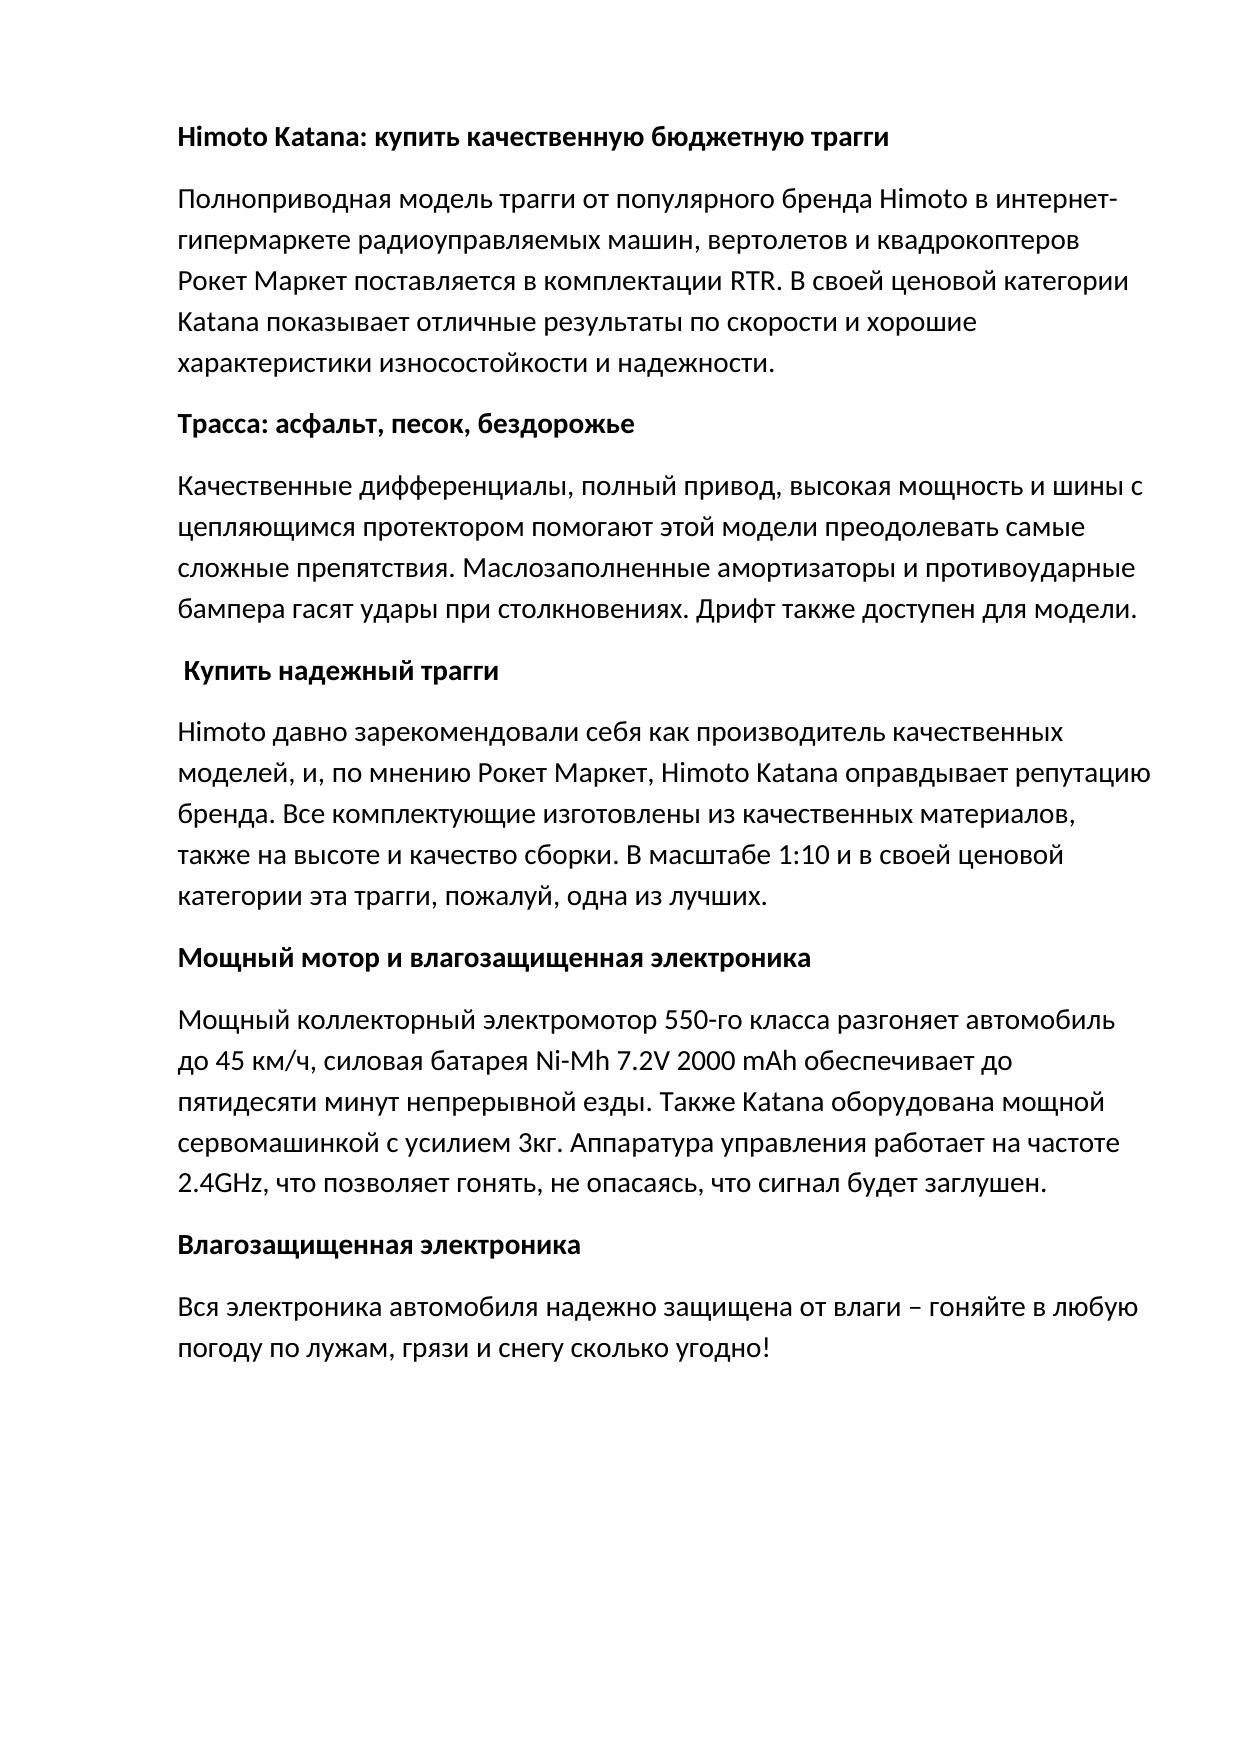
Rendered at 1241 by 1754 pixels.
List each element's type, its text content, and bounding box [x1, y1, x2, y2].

text Мощный коллекторный электромотор 550-го класса разгоняет автомобиль до 45 км/ч, силовая батарея Ni-Mh 7.2V 2000 mAh обеспечивает до пятидесяти минут непрерывной езды. Также Katana оборудована мощной сервомашинкой с усилием 3кг. Аппаратура управления работает на частоте 2.4GHz, что позволяет гонять, не опасаясь, что сигнал будет заглушен. [177, 1001, 1152, 1200]
text Влагозащищенная электроника [177, 1226, 1152, 1262]
text Himoto давно зарекомендовали себя как производитель качественных моделей, и, по мнению Рокет Маркет, Himoto Katana оправдывает репутацию бренда. Все комплектующие изготовлены из качественных материалов, также на высоте и качество сборки. В масштабе 1:10 и в своей ценовой категории эта трагги, пожалуй, одна из лучших. [177, 713, 1152, 913]
text Качественные дифференциалы, полный привод, высокая мощность и шины с цепляющимся протектором помогают этой модели преодолевать самые сложные препятствия. Маслозаполненные амортизаторы и противоударные бампера гасят удары при столкновениях. Дрифт также доступен для модели. [177, 467, 1152, 626]
text Купить надежный трагги [177, 652, 1152, 687]
text Полноприводная модель трагги от популярного бренда Himoto в интернет-гипермаркете радиоуправляемых машин, вертолетов и квадрокоптеров Рокет Маркет поставляется в комплектации RTR. В своей ценовой категории Katana показывает отличные результаты по скорости и хорошие характеристики износостойкости и надежности. [177, 180, 1152, 379]
text Himoto Katana: купить качественную бюджетную трагги [177, 118, 1152, 154]
text Мощный мотор и влагозащищенная электроника [177, 939, 1152, 975]
text Трасса: асфальт, песок, бездорожье [177, 405, 1152, 441]
text Вся электроника автомобиля надежно защищена от влаги – гоняйте в любую погоду по лужам, грязи и снегу сколько угодно! [177, 1288, 1152, 1365]
